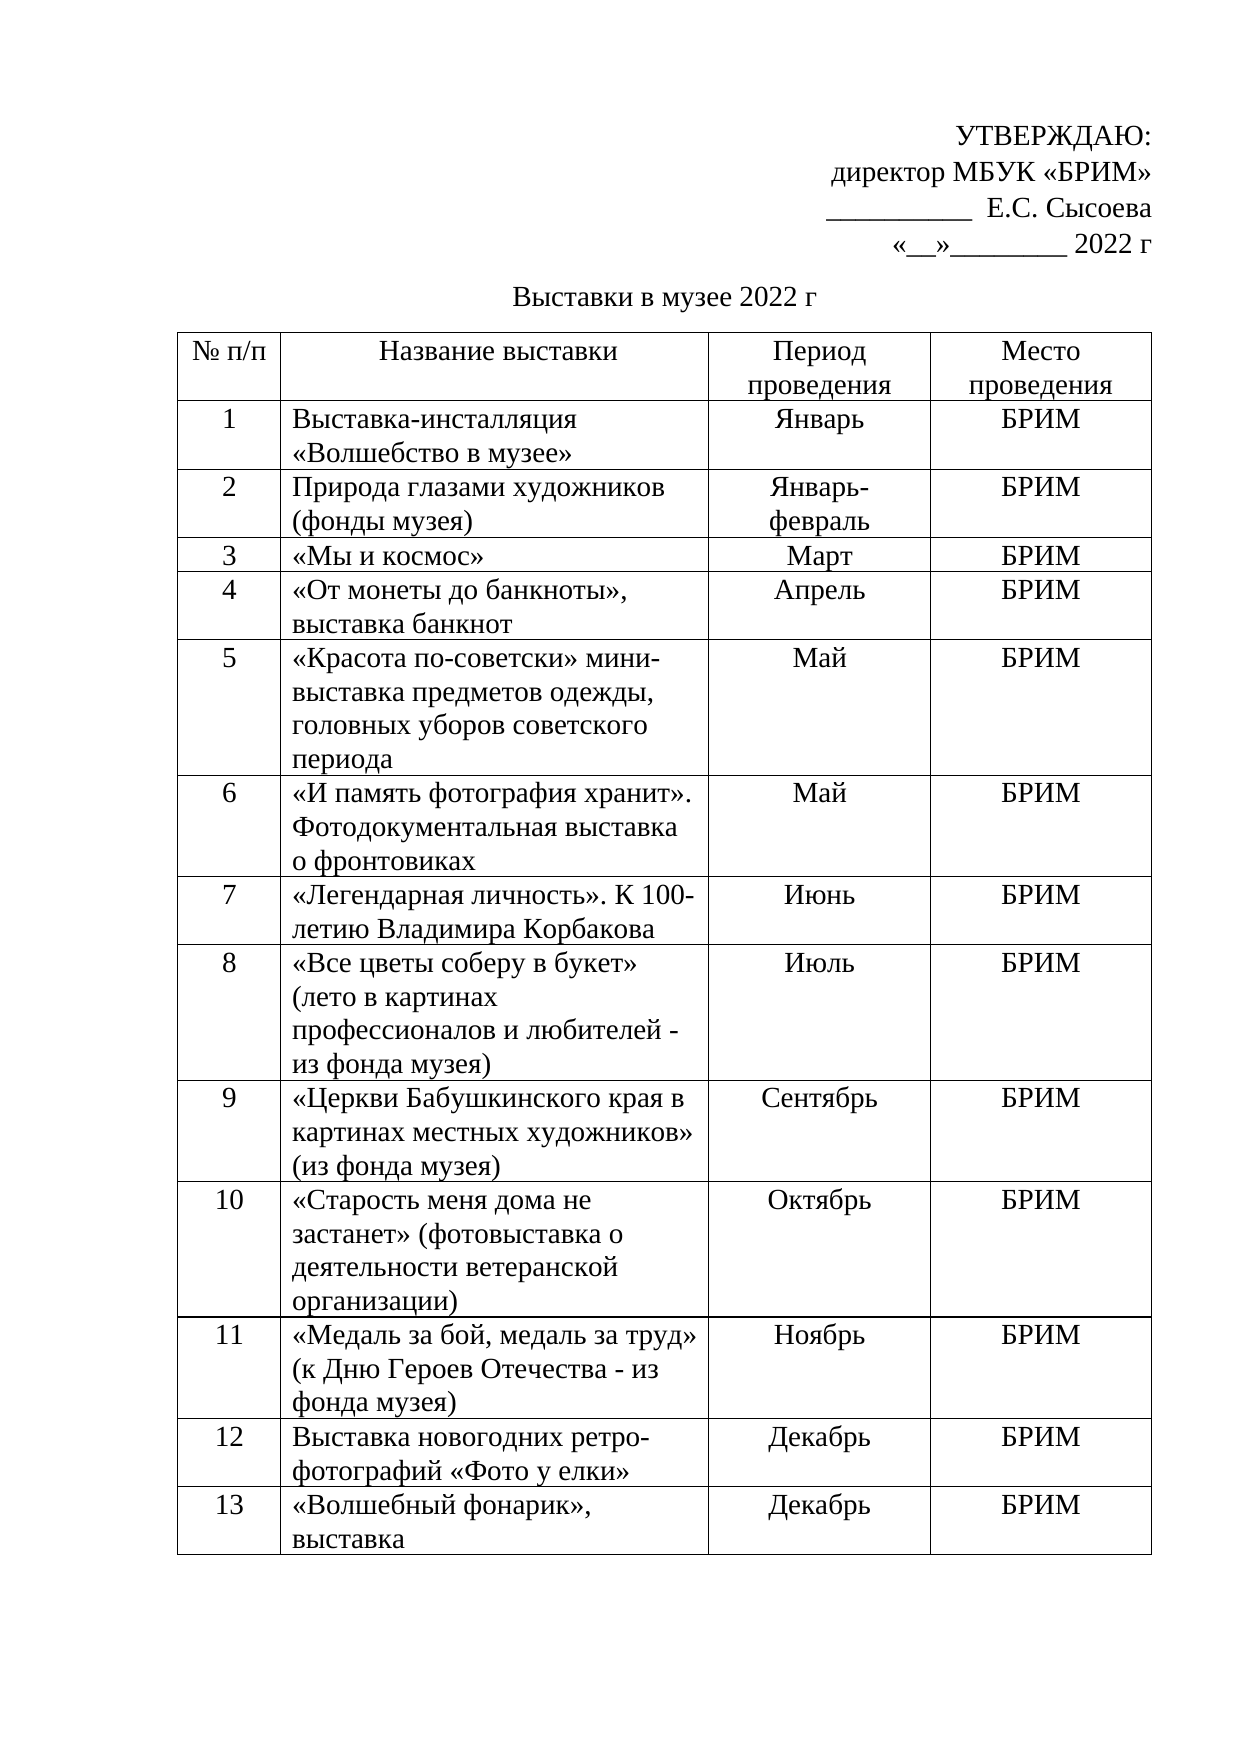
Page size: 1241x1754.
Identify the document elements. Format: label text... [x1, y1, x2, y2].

table_cell 7 [178, 877, 280, 944]
table_cell 4 [178, 572, 280, 639]
table_cell Июль [709, 945, 930, 1079]
table_cell Май [709, 776, 930, 876]
table_cell «И память фотография хранит». Фотодокументальная выставка о фронтовиках [281, 776, 708, 876]
text УТВЕРЖДАЮ: директор МБУК «БРИМ» __________ Е.С. Сысоева «__»________ 2022 г [177, 118, 1152, 260]
table_cell 5 [178, 640, 280, 774]
table_cell БРИМ [931, 470, 1151, 537]
table_cell Январь [709, 401, 930, 468]
table_cell «Мы и космос» [281, 538, 708, 571]
table_cell 12 [178, 1419, 280, 1486]
table_header № п/п [178, 333, 280, 400]
table_cell «Волшебный фонарик», выставка [281, 1487, 708, 1554]
table_cell 3 [178, 538, 280, 571]
table_cell Декабрь [709, 1487, 930, 1554]
table_cell БРИМ [931, 776, 1151, 876]
table_cell Декабрь [709, 1419, 930, 1486]
table_cell БРИМ [931, 1182, 1151, 1316]
table_cell Май [709, 640, 930, 774]
table_cell БРИМ [931, 538, 1151, 571]
table_cell «Старость меня дома не застанет» (фотовыставка о деятельности ветеранской организации) [281, 1182, 708, 1316]
table_cell БРИМ [931, 1487, 1151, 1554]
table_cell БРИМ [931, 401, 1151, 468]
table_cell БРИМ [931, 1081, 1151, 1181]
table_cell «Легендарная личность». К 100-летию Владимира Корбакова [281, 877, 708, 944]
table_cell Март [709, 538, 930, 571]
table_cell БРИМ [931, 1419, 1151, 1486]
table_cell «От монеты до банкноты», выставка банкнот [281, 572, 708, 639]
table_cell 11 [178, 1318, 280, 1418]
table_cell БРИМ [931, 877, 1151, 944]
table_cell 1 [178, 401, 280, 468]
table_header Место проведения [931, 333, 1151, 400]
table_cell 8 [178, 945, 280, 1079]
table_cell Апрель [709, 572, 930, 639]
table_cell Сентябрь [709, 1081, 930, 1181]
table_cell Выставка-инсталляция «Волшебство в музее» [281, 401, 708, 468]
table_cell 2 [178, 470, 280, 537]
table_cell Природа глазами художников (фонды музея) [281, 470, 708, 537]
table_cell Июнь [709, 877, 930, 944]
table_cell Октябрь [709, 1182, 930, 1316]
table_header Период проведения [709, 333, 930, 400]
table_cell 10 [178, 1182, 280, 1316]
table_cell «Красота по-советски» мини-выставка предметов одежды, головных уборов советского периода [281, 640, 708, 774]
table_cell БРИМ [931, 640, 1151, 774]
table_cell «Все цветы соберу в букет» (лето в картинах профессионалов и любителей - из фонда музея) [281, 945, 708, 1079]
table_cell 6 [178, 776, 280, 876]
table_cell БРИМ [931, 945, 1151, 1079]
table_cell «Церкви Бабушкинского края в картинах местных художников» (из фонда музея) [281, 1081, 708, 1181]
table_cell БРИМ [931, 1318, 1151, 1418]
table_cell 13 [178, 1487, 280, 1554]
table_cell 9 [178, 1081, 280, 1181]
text Выставки в музее 2022 г [177, 279, 1152, 313]
table_cell Выставка новогодних ретро- фотографий «Фото у елки» [281, 1419, 708, 1486]
table_header Название выставки [281, 333, 708, 400]
table_cell Ноябрь [709, 1318, 930, 1418]
table_cell БРИМ [931, 572, 1151, 639]
table_cell Январь-февраль [709, 470, 930, 537]
table_cell «Медаль за бой, медаль за труд» (к Дню Героев Отечества - из фонда музея) [281, 1318, 708, 1418]
